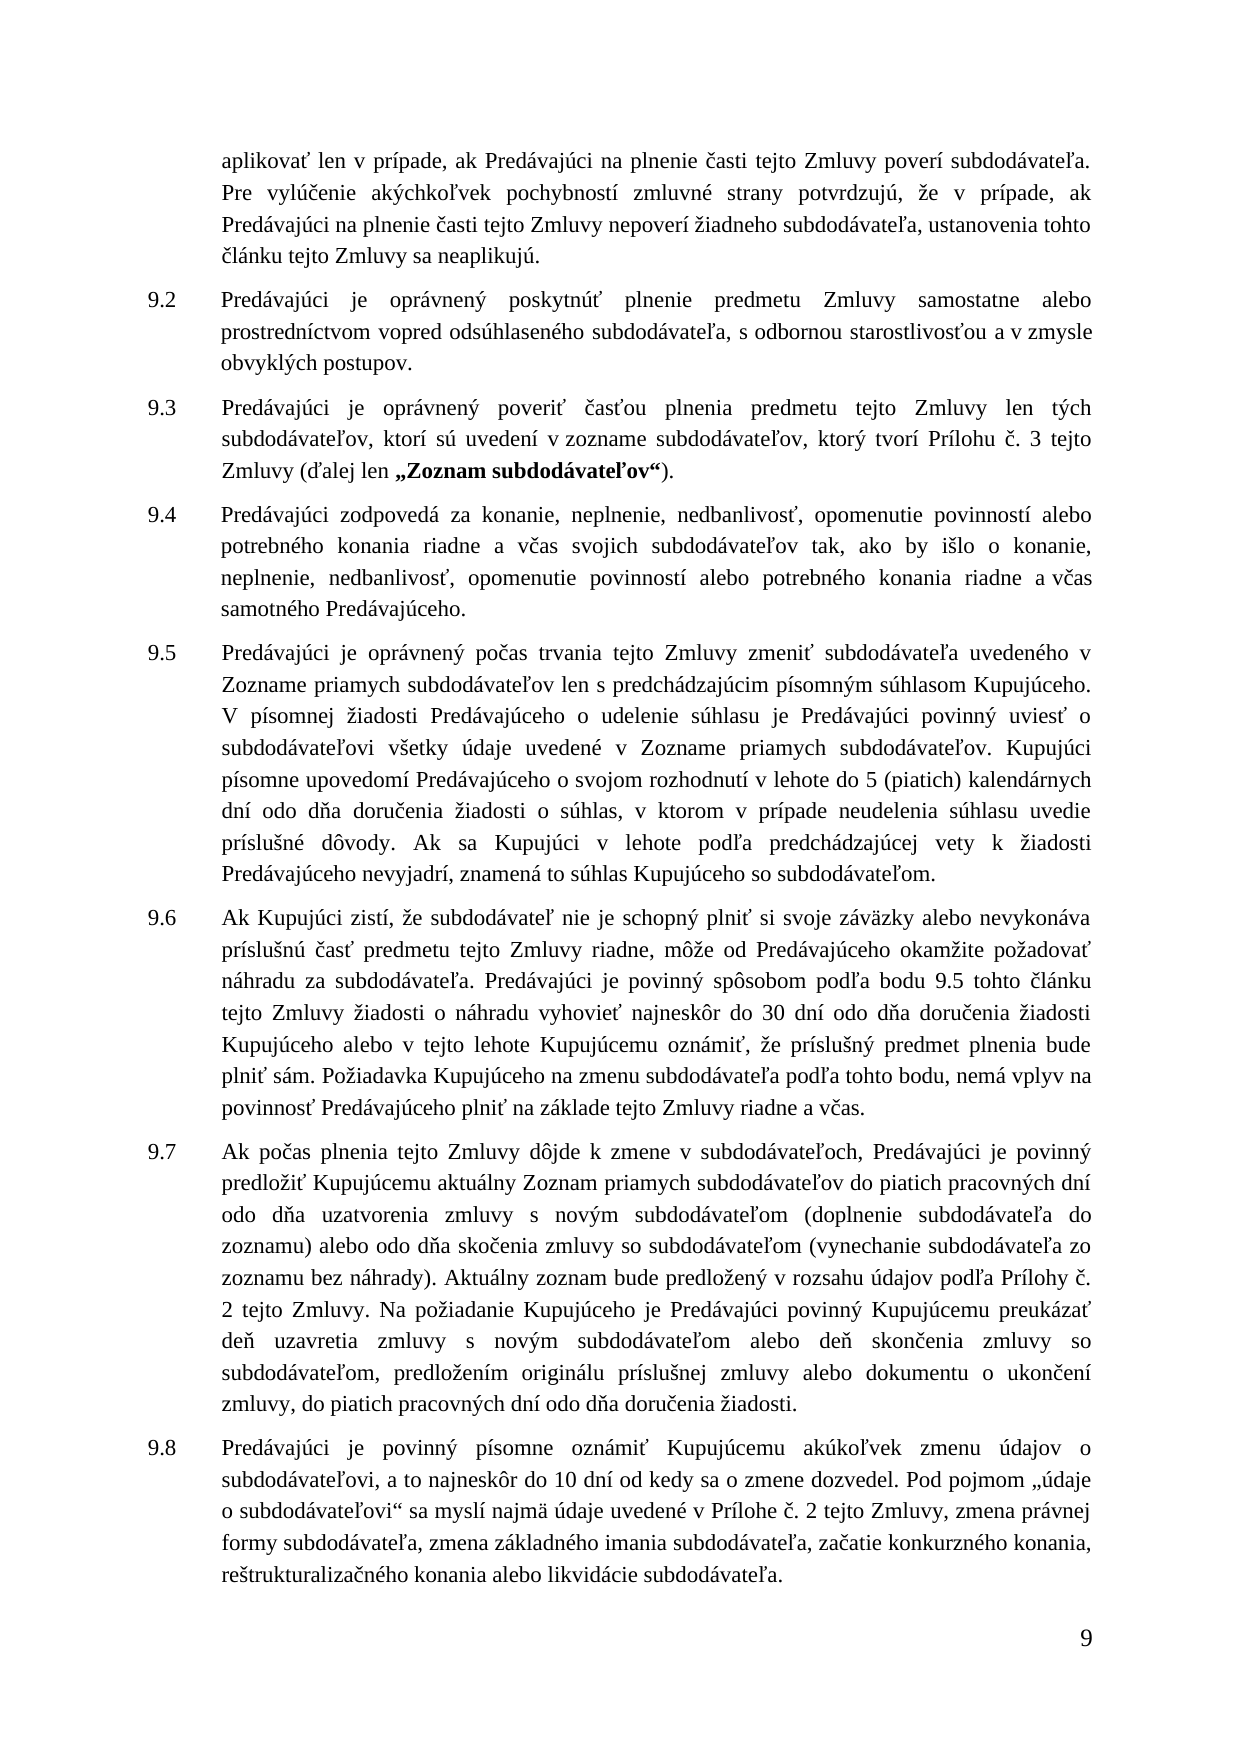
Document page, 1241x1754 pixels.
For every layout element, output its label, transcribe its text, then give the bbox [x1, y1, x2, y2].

text 9.7 Ak počas plnenia tejto Zmluvy dôjde k zmene v subdodávateľoch, Predávajúci je povinný predložiť Kupujúcemu aktuálny Zoznam priamych subdodávateľov do piatich pracovných dní odo dňa uzatvorenia zmluvy s novým subdodávateľom (doplnenie subdodávateľa do zoznamu) alebo odo dňa skočenia zmluvy so subdodávateľom (vynechanie subdodávateľa zo zoznamu bez náhrady). Aktuálny zoznam bude predložený v rozsahu údajov podľa Prílohy č. 2 tejto Zmluvy. Na požiadanie Kupujúceho je Predávajúci povinný Kupujúcemu preukázať deň uzavretia zmluvy s novým subdodávateľom alebo deň skončenia zmluvy so subdodávateľom, predložením originálu príslušnej zmluvy alebo dokumentu o ukončení zmluvy, do piatich pracovných dní odo dňa doručenia žiadosti. [148, 1138, 1092, 1417]
text 9.8 Predávajúci je povinný písomne oznámiť Kupujúcemu akúkoľvek zmenu údajov o subdodávateľovi, a to najneskôr do 10 dní od kedy sa o zmene dozvedel. Pod pojmom „údaje o subdodávateľovi“ sa myslí najmä údaje uvedené v Prílohe č. 2 tejto Zmluvy, zmena právnej formy subdodávateľa, zmena základného imania subdodávateľa, začatie konkurzného konania, reštrukturalizačného konania alebo likvidácie subdodávateľa. [148, 1434, 1092, 1587]
text 9.2 Predávajúci je oprávnený poskytnúť plnenie predmetu Zmluvy samostatne alebo prostredníctvom vopred odsúhlaseného subdodávateľa, s odbornou starostlivosťou a v zmysle obvyklých postupov. [148, 286, 1092, 376]
text 9.5 Predávajúci je oprávnený počas trvania tejto Zmluvy zmeniť subdodávateľa uvedeného v Zozname priamych subdodávateľov len s predchádzajúcim písomným súhlasom Kupujúceho. V písomnej žiadosti Predávajúceho o udelenie súhlasu je Predávajúci povinný uviesť o subdodávateľovi všetky údaje uvedené v Zozname priamych subdodávateľov. Kupujúci písomne upovedomí Predávajúceho o svojom rozhodnutí v lehote do 5 (piatich) kalendárnych dní odo dňa doručenia žiadosti o súhlas, v ktorom v prípade neudelenia súhlasu uvedie príslušné dôvody. Ak sa Kupujúci v lehote podľa predchádzajúcej vety k žiadosti Predávajúceho nevyjadrí, znamená to súhlas Kupujúceho so subdodávateľom. [148, 639, 1092, 887]
text 9.6 Ak Kupujúci zistí, že subdodávateľ nie je schopný plniť si svoje záväzky alebo nevykonáva príslušnú časť predmetu tejto Zmluvy riadne, môže od Predávajúceho okamžite požadovať náhradu za subdodávateľa. Predávajúci je povinný spôsobom podľa bodu 9.5 tohto článku tejto Zmluvy žiadosti o náhradu vyhovieť najneskôr do 30 dní odo dňa doručenia žiadosti Kupujúceho alebo v tejto lehote Kupujúcemu oznámiť, že príslušný predmet plnenia bude plniť sám. Požiadavka Kupujúceho na zmenu subdodávateľa podľa tohto bodu, nemá vplyv na povinnosť Predávajúceho plniť na základe tejto Zmluvy riadne a včas. [148, 904, 1092, 1120]
text 9.3 Predávajúci je oprávnený poveriť časťou plnenia predmetu tejto Zmluvy len tých subdodávateľov, ktorí sú uvedení v zozname subdodávateľov, ktorý tvorí Prílohu č. 3 tejto Zmluvy (ďalej len „Zoznam subdodávateľov“). [148, 393, 1092, 483]
text 9.4 Predávajúci zodpovedá za konanie, neplnenie, nedbanlivosť, opomenutie povinností alebo potrebného konania riadne a včas svojich subdodávateľov tak, ako by išlo o konanie, neplnenie, nedbanlivosť, opomenutie povinností alebo potrebného konania riadne a včas samotného Predávajúceho. [148, 501, 1092, 622]
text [148, 148, 1092, 269]
